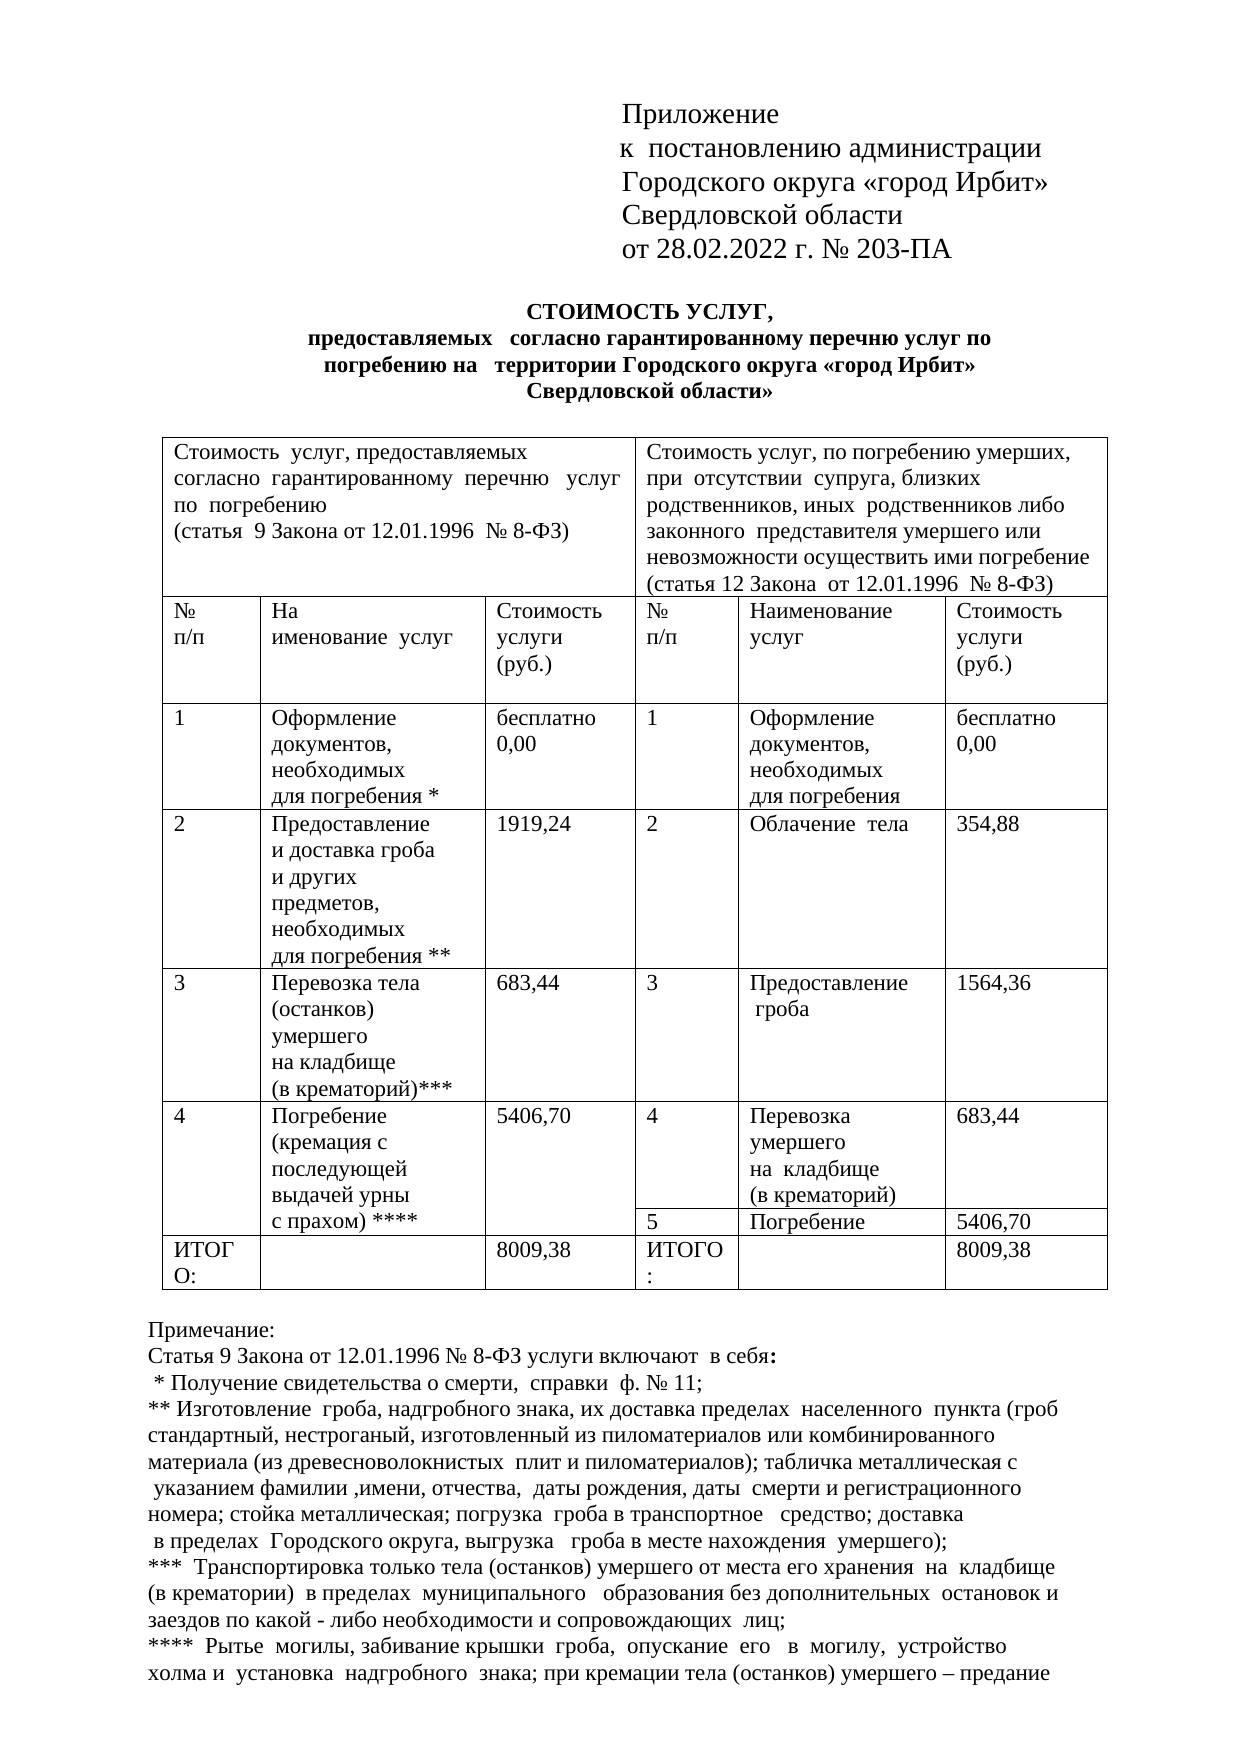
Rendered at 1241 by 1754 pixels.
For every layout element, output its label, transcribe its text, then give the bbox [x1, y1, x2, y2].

text холма и установка надгробного знака; при кремации тела (останков) умершего – предание [148, 1658, 1152, 1685]
text материала (из древесноволокнистых плит и пиломатериалов); табличка металлическая с [148, 1448, 1152, 1474]
table_cell 5406,70 [946, 1209, 1107, 1235]
table_cell Предоставление и доставка гроба и других предметов, необходимых для погребения ** [261, 810, 485, 968]
text * Получение свидетельства о смерти, справки ф. № 11; [148, 1369, 1152, 1395]
text указанием фамилии ,имени, отчества, даты рождения, даты смерти и регистрационного [148, 1474, 1152, 1500]
text Свердловской области» [148, 377, 1152, 403]
table_cell 683,44 [486, 969, 635, 1101]
text *** Транспортировка только тела (останков) умершего от места его хранения на кладбище [148, 1553, 1152, 1579]
text (в крематории) в пределах муниципального образования без дополнительных остановок и [148, 1579, 1152, 1606]
table_cell бесплатно 0,00 [486, 704, 635, 809]
table_cell Предоставление гроба [739, 969, 945, 1101]
table_cell 4 [163, 1102, 260, 1235]
text Примечание: [148, 1316, 1152, 1342]
text стандартный, нестроганый, изготовленный из пиломатериалов или комбинированного [148, 1421, 1152, 1448]
table_cell 1564,36 [946, 969, 1107, 1101]
table_cell 2 [636, 810, 738, 968]
table_cell № п/п [163, 597, 260, 702]
text СТОИМОСТЬ УСЛУГ, [148, 298, 1152, 324]
table_cell 683,44 [946, 1102, 1107, 1207]
table_cell 8009,38 [486, 1236, 635, 1288]
text от 28.02.2022 г. № 203-ПА [148, 231, 1152, 264]
table_cell Облачение тела [739, 810, 945, 968]
text в пределах Городского округа, выгрузка гроба в месте нахождения умершего); [148, 1527, 1152, 1553]
table_cell 354,88 [946, 810, 1107, 968]
table_cell [739, 1236, 945, 1288]
table_cell 4 [636, 1102, 738, 1207]
table_cell 3 [163, 969, 260, 1101]
table_header Стоимость услуг, предоставляемых согласно гарантированному перечню услуг по погребению (статья 9 Закона от 12.01.1996 № 8-ФЗ) [163, 438, 635, 596]
text ** Изготовление гроба, надгробного знака, их доставка пределах населенного пункта (гроб [148, 1395, 1152, 1421]
table_cell Перевозка тела (останков) умершего на кладбище (в крематорий)*** [261, 969, 485, 1101]
text предоставляемых согласно гарантированному перечню услуг по [148, 324, 1152, 351]
table_cell 3 [636, 969, 738, 1101]
table_cell 5406,70 [486, 1102, 635, 1235]
table_cell Погребение (кремация с последующей выдачей урны с прахом) **** [261, 1102, 485, 1235]
table_cell 5 [636, 1209, 738, 1235]
text Свердловской области [148, 197, 1152, 231]
text Статья 9 Закона от 12.01.1996 № 8-ФЗ услуги включают в себя: [148, 1342, 1152, 1369]
table_cell Стоимость услуги (руб.) [486, 597, 635, 702]
table_cell ИТОГО: [636, 1236, 738, 1288]
table_cell 8009,38 [946, 1236, 1107, 1288]
text к постановлению администрации [148, 130, 1152, 164]
table_cell На именование услуг [261, 597, 485, 702]
table_cell [261, 1236, 485, 1288]
text заездов по какой - либо необходимости и сопровождающих лиц; [133, 1606, 1152, 1632]
table_cell Оформление документов, необходимых для погребения * [261, 704, 485, 809]
table_cell 1919,24 [486, 810, 635, 968]
text погребению на территории Городского округа «город Ирбит» [148, 351, 1152, 377]
text **** Рытье могилы, забивание крышки гроба, опускание его в могилу, устройство [148, 1632, 1152, 1658]
table_cell Наименование услуг [739, 597, 945, 702]
table_cell 1 [163, 704, 260, 809]
table_cell бесплатно 0,00 [946, 704, 1107, 809]
text номера; стойка металлическая; погрузка гроба в транспортное средство; доставка [148, 1500, 1152, 1527]
text Городского округа «город Ирбит» [148, 164, 1152, 197]
table_cell ИТОГО: [163, 1236, 260, 1288]
table_header Стоимость услуг, по погребению умерших, при отсутствии супруга, близких родственников, иных родственников либо законного представителя умершего или невозможности осуществить ими погребение (статья 12 Закона от 12.01.1996 № 8-ФЗ) [636, 438, 1107, 596]
table_cell Перевозка умершего на кладбище (в крематорий) [739, 1102, 945, 1207]
table_cell 2 [163, 810, 260, 968]
table_cell 1 [636, 704, 738, 809]
text Приложение [148, 97, 1152, 130]
table_cell Стоимость услуги (руб.) [946, 597, 1107, 702]
table_cell Погребение [739, 1209, 945, 1235]
table_cell № п/п [636, 597, 738, 702]
table_cell Оформление документов, необходимых для погребения [739, 704, 945, 809]
